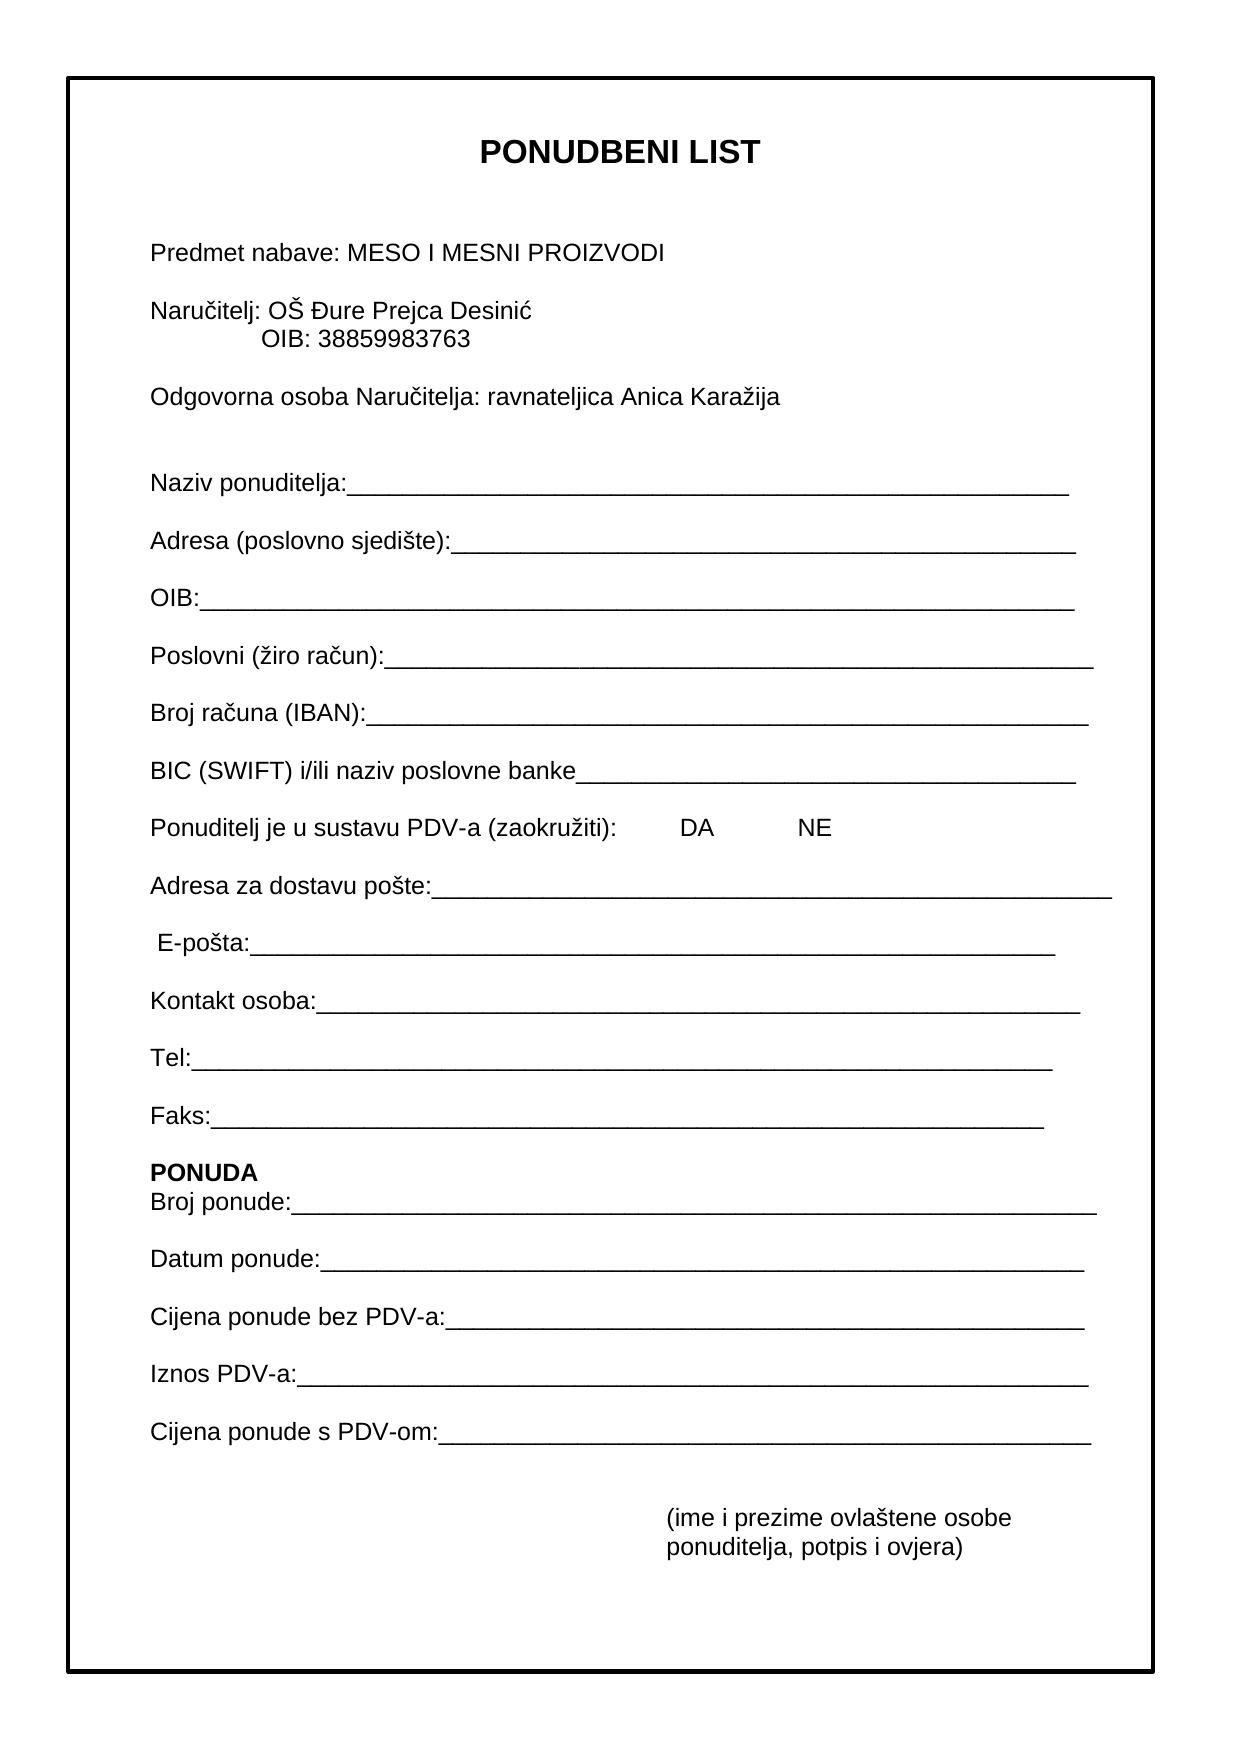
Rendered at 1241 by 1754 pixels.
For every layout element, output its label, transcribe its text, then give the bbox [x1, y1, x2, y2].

text Cijena ponude bez PDV-a:______________________________________________ [150, 1302, 1165, 1331]
text ponuditelja, potpis i ovjera) [666, 1532, 1165, 1561]
text Adresa (poslovno sjedište):_____________________________________________ [150, 526, 1165, 554]
text Tel:______________________________________________________________ [150, 1043, 1165, 1072]
text Predmet nabave: MESO I MESNI PROIZVODI [150, 238, 1165, 267]
text Naručitelj: OŠ Đure Prejca Desinić [150, 296, 1165, 324]
text Cijena ponude s PDV-om:_______________________________________________ [150, 1417, 1165, 1446]
text (ime i prezime ovlaštene osobe [666, 1503, 1165, 1532]
text Broj računa (IBAN):____________________________________________________ [150, 698, 1165, 727]
text OIB: 38859983763 [150, 324, 1165, 353]
text Naziv ponuditelja:____________________________________________________ [150, 468, 1165, 497]
text Odgovorna osoba Naručitelja: ravnateljica Anica Karažija [150, 382, 1165, 411]
text Datum ponude:_______________________________________________________ [150, 1244, 1165, 1273]
text PONUDA [150, 1158, 1165, 1187]
text Iznos PDV-a:_________________________________________________________ [150, 1359, 1165, 1388]
text Kontakt osoba:_______________________________________________________ [150, 986, 1165, 1014]
text Broj ponude:__________________________________________________________ [150, 1187, 1165, 1216]
text Adresa za dostavu pošte:_________________________________________________ [150, 871, 1165, 899]
text E-pošta:__________________________________________________________ [150, 928, 1165, 957]
text Poslovni (žiro račun):___________________________________________________ [150, 641, 1165, 669]
text OIB:_______________________________________________________________ [150, 583, 1165, 612]
text PONUDBENI LIST [75, 132, 1165, 171]
text Faks:____________________________________________________________ [150, 1101, 1165, 1129]
text BIC (SWIFT) i/ili naziv poslovne banke____________________________________ [150, 756, 1165, 784]
text Ponuditelj je u sustavu PDV-a (zaokružiti): DA NE [150, 813, 1165, 842]
